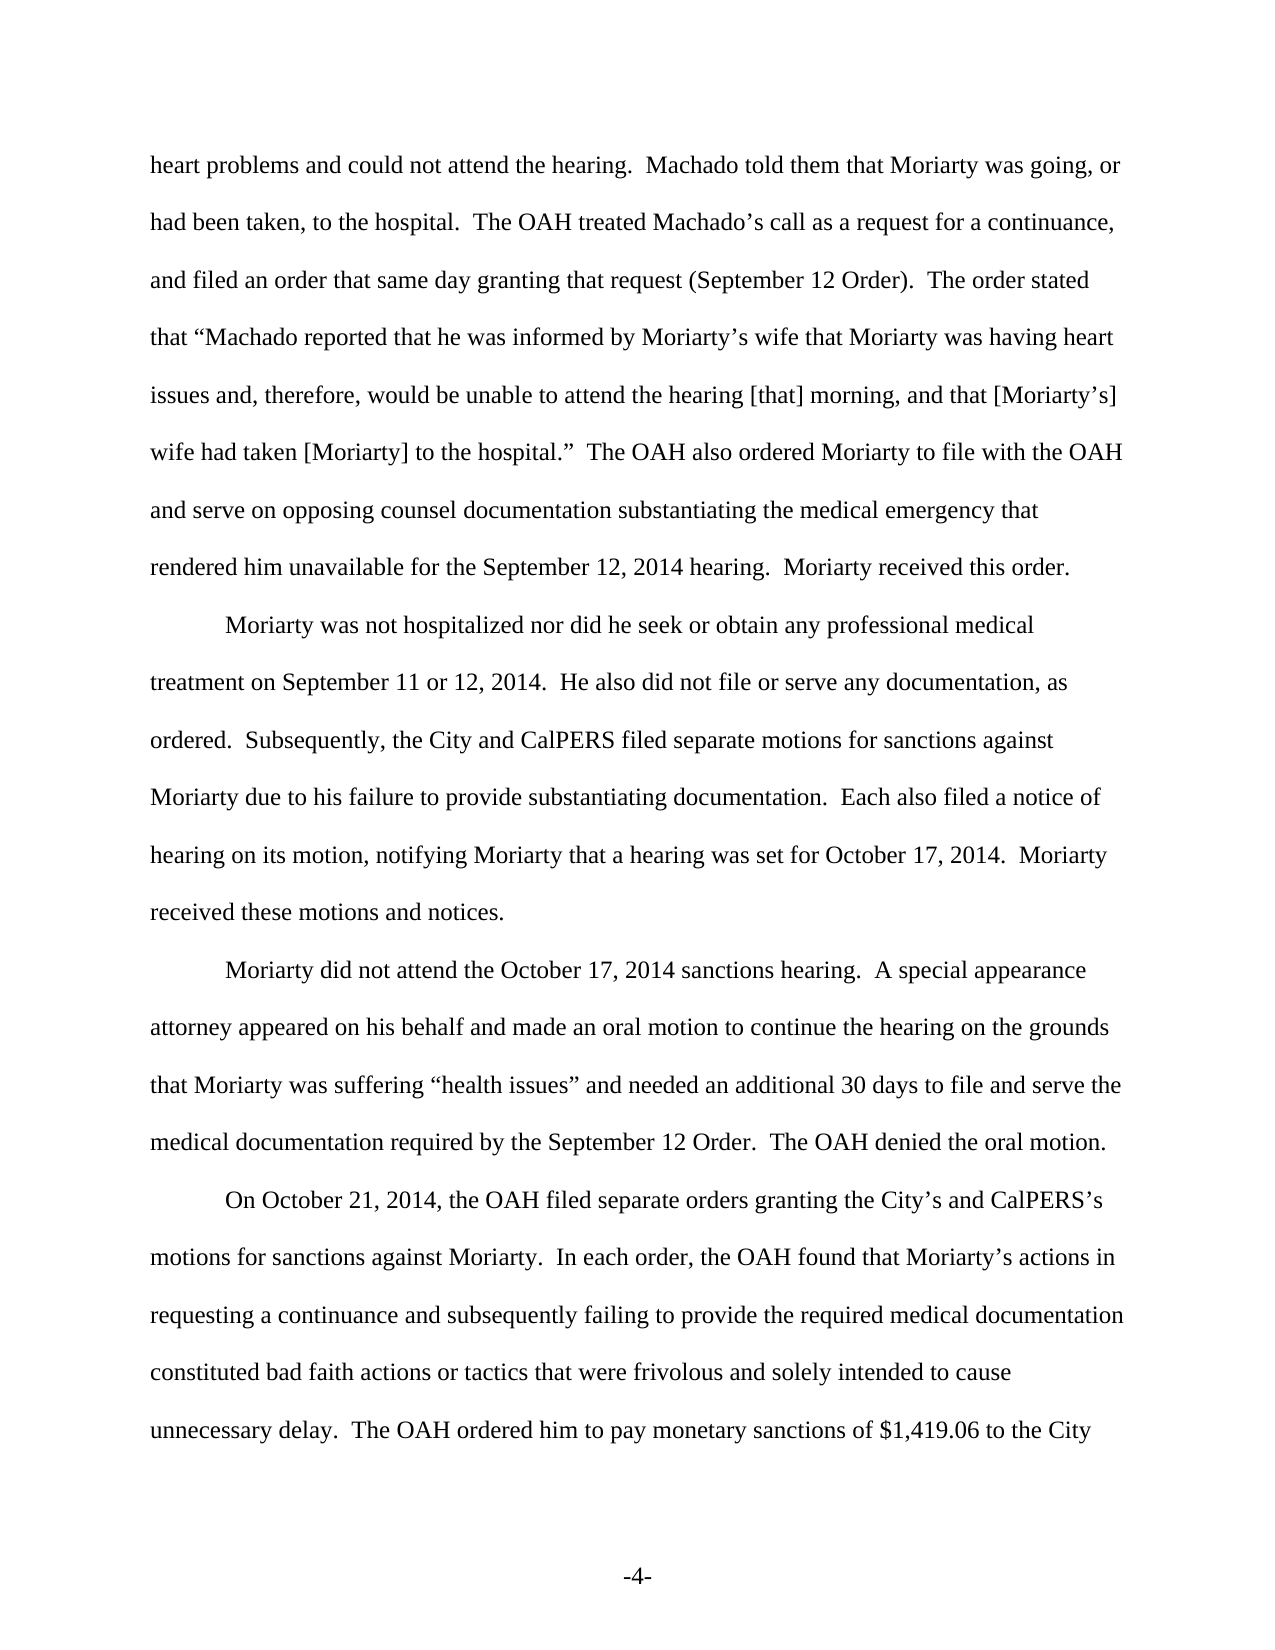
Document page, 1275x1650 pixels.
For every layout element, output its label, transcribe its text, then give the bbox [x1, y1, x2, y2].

text Moriarty was not hospitalized nor did he seek or obtain any professional medical treatment on September 11 or 12, 2014. He also did not file or serve any documentation, as ordered. Subsequently, the City and CalPERS filed separate motions for sanctions against Moriarty due to his failure to provide substantiating documentation. Each also filed a notice of hearing on its motion, notifying Moriarty that a hearing was set for October 17, 2014. Moriarty received these motions and notices. [150, 610, 1125, 926]
text Moriarty did not attend the October 17, 2014 sanctions hearing. A special appearance attorney appeared on his behalf and made an oral motion to continue the hearing on the grounds that Moriarty was suffering “health issues” and needed an additional 30 days to file and serve the medical documentation required by the September 12 Order. The OAH denied the oral motion. [150, 955, 1125, 1156]
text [150, 1185, 1125, 1444]
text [150, 150, 1125, 581]
